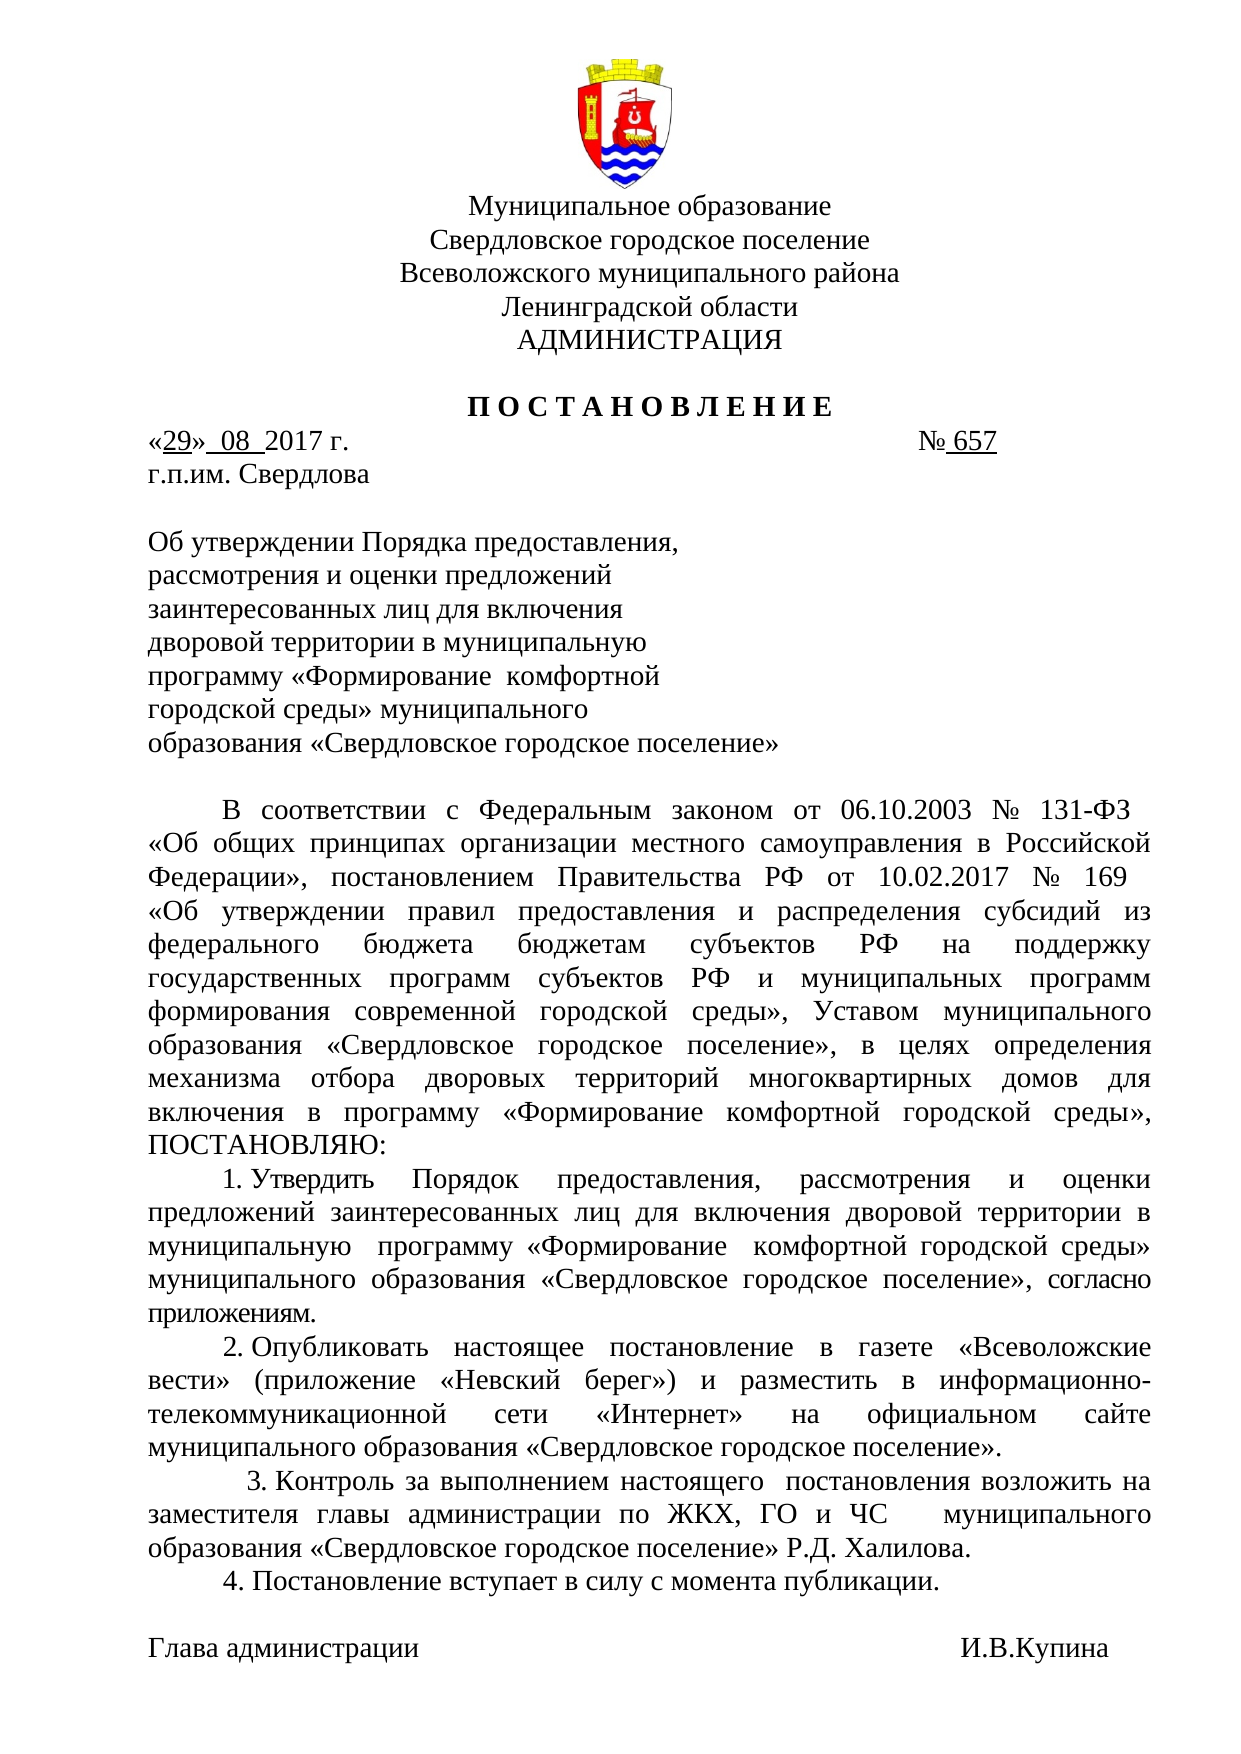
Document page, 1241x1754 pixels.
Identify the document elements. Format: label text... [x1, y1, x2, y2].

text АДМИНИСТРАЦИЯ [148, 322, 1152, 356]
text Ленинградской области [148, 289, 1152, 322]
text рассмотрения и оценки предложений [148, 557, 1152, 591]
text 4. Постановление вступает в силу с момента публикации. [148, 1563, 1152, 1597]
text Об утверждении Порядка предоставления, [148, 524, 1152, 557]
text Свердловское городское поселение [148, 222, 1152, 255]
text образования «Свердловское городское поселение» [148, 725, 1152, 758]
text Глава администрации И.В.Купина [148, 1631, 1152, 1664]
text Муниципальное образование [148, 188, 1152, 222]
text городской среды» муниципального [148, 691, 1152, 725]
text 2. Опубликовать настоящее постановление в газете «Всеволожские вести» (приложение «Невский берег») и разместить в информационно-телекоммуникационной сети «Интернет» на официальном сайте муниципального образования «Свердловское городское поселение». [148, 1329, 1152, 1463]
text программу «Формирование комфортной [148, 658, 1152, 691]
text В соответствии с Федеральным законом от 06.10.2003 № 131-ФЗ «Об общих принципах организации местного самоуправления в Российской Федерации», постановлением Правительства РФ от 10.02.2017 № 169 «Об утверждении правил предоставления и распределения субсидий из федерального бюджета бюджетам субъектов РФ на поддержку государственных программ субъектов РФ и муниципальных программ формирования современной городской среды», Уставом муниципального образования «Свердловское городское поселение», в целях определения механизма отбора дворовых территорий многоквартирных домов для включения в программу «Формирование комфортной городской среды», ПОСТАНОВЛЯЮ: [148, 792, 1152, 1161]
text дворовой территории в муниципальную [148, 624, 1152, 658]
text 1. Утвердить Порядок предоставления, рассмотрения и оценки предложений заинтересованных лиц для включения дворовой территории в муниципальную программу «Формирование комфортной городской среды» муниципального образования «Свердловское городское поселение», согласно приложениям. [148, 1161, 1152, 1329]
text П О С Т А Н О В Л Е Н И Е [148, 389, 1152, 423]
text Всеволожского муниципального района [148, 255, 1152, 289]
text г.п.им. Свердлова [148, 457, 1152, 490]
text заинтересованных лиц для включения [148, 591, 1152, 624]
picture [577, 59, 672, 189]
text «29» 08 2017 г. № 657 [148, 423, 1152, 457]
list 3. Контроль за выполнением настоящего постановления возложить на заместителя главы администрации по ЖКХ, ГО и ЧС муниципального образования «Свердловское городское поселение» Р.Д. Халилова. [148, 1463, 1152, 1563]
